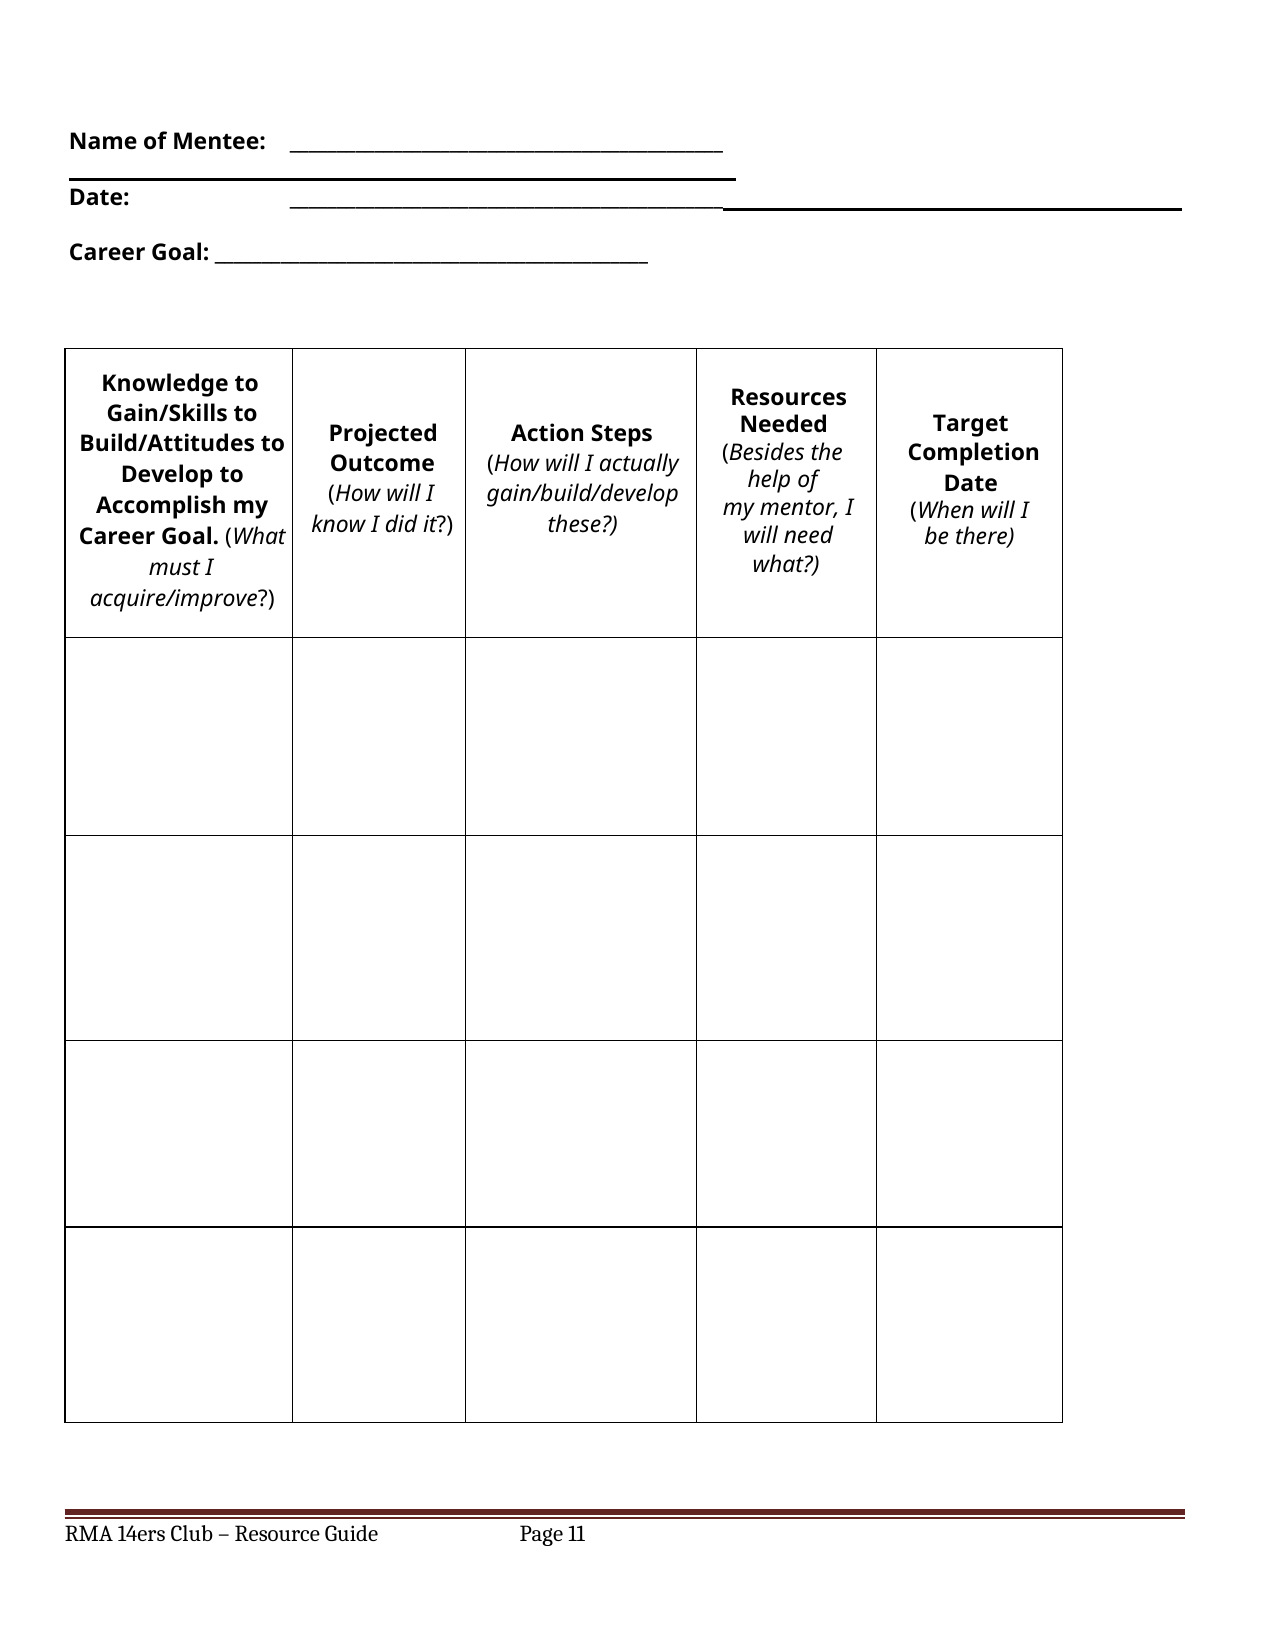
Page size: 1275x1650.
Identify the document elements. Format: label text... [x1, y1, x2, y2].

table_cell [293, 836, 465, 1040]
table_header Action Steps (How will I actually gain/build/develop these?) [466, 349, 696, 637]
table_cell [66, 638, 292, 835]
table_cell [466, 638, 696, 835]
table_header Target Completion Date (When will I be there) [877, 349, 1062, 637]
table_header Knowledge to Gain/Skills to Build/Attitudes to Develop to Accomplish my Career Goal. (What must I acquire/improve?) [66, 349, 292, 637]
table_cell [877, 1041, 1062, 1226]
table_cell [293, 1228, 465, 1422]
table_cell [877, 1228, 1062, 1422]
table_cell [697, 1041, 876, 1226]
table_cell [66, 836, 292, 1040]
text Name of Mentee: ______________________________________________ [69, 128, 1187, 155]
table_cell [697, 1228, 876, 1422]
table_cell [466, 836, 696, 1040]
table_cell [293, 638, 465, 835]
table_cell [697, 836, 876, 1040]
table_cell [466, 1041, 696, 1226]
table_cell [466, 1228, 696, 1422]
table_cell [877, 836, 1062, 1040]
table_cell [293, 1041, 465, 1226]
table_header Resources Needed (Besides the help of my mentor, I will need what?) [697, 349, 876, 637]
text Career Goal: ______________________________________________ [69, 236, 1187, 267]
table_header Projected Outcome (How will I know I did it?) [293, 349, 465, 637]
text Date: ______________________________________________ [69, 181, 1187, 212]
table_cell [66, 1228, 292, 1422]
table_cell [877, 638, 1062, 835]
table_cell [66, 1041, 292, 1226]
table_cell [697, 638, 876, 835]
